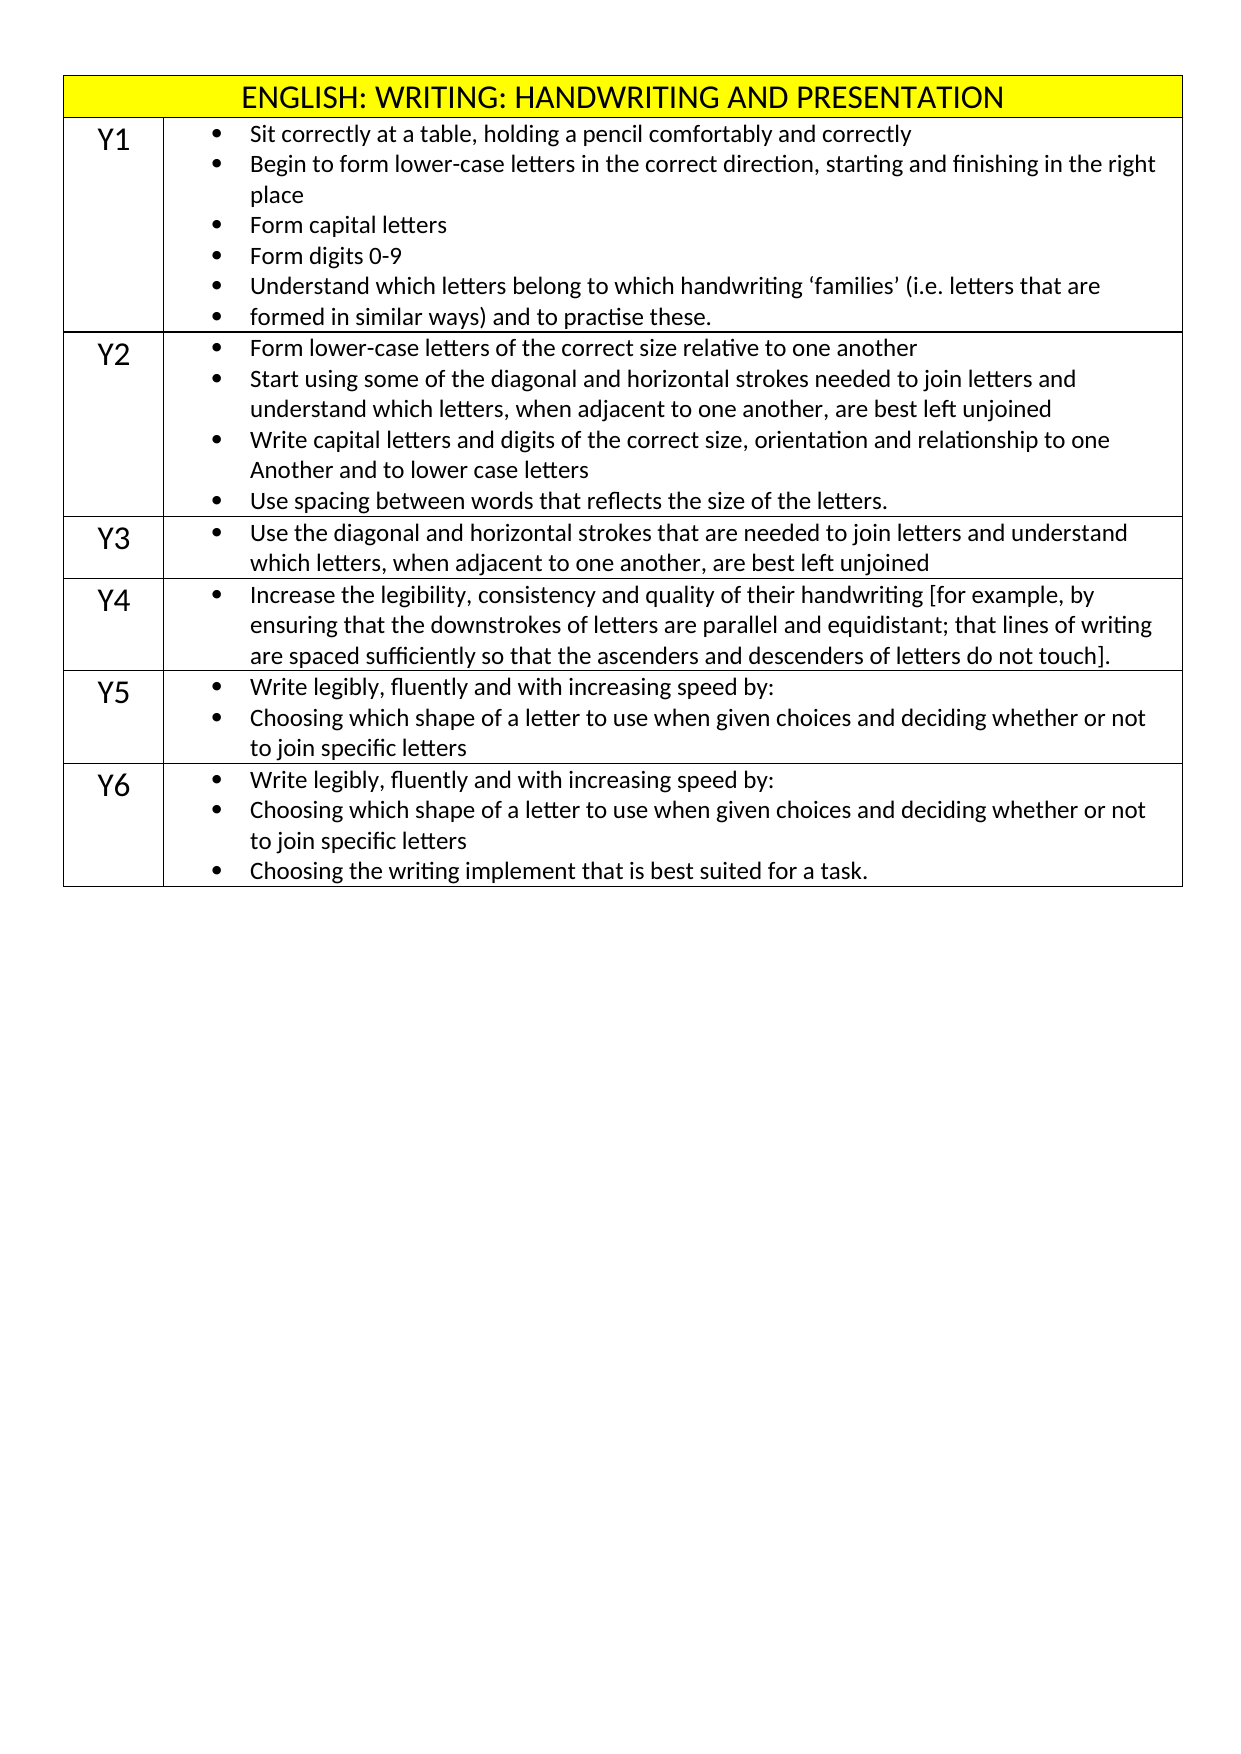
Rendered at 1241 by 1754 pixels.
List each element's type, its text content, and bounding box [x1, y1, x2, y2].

table_cell Y2 [64, 333, 163, 516]
table_cell Use the diagonal and horizontal strokes that are needed to join letters and understand which letters, when adjacent to one another, are best left unjoined [164, 517, 1182, 578]
table_cell Sit correctly at a table, holding a pencil comfortably and correctly Begin to form lower-case letters in the correct direction, starting and finishing in the right place Form capital letters Form digits 0-9 Understand which letters belong to which handwriting ‘families’ (i.e. letters that are formed in similar ways) and to practise these. [164, 118, 1182, 331]
table_cell Increase the legibility, consistency and quality of their handwriting [for example, by ensuring that the downstrokes of letters are parallel and equidistant; that lines of writing are spaced sufficiently so that the ascenders and descenders of letters do not touch]. [164, 579, 1182, 670]
table_cell Write legibly, fluently and with increasing speed by: Choosing which shape of a letter to use when given choices and deciding whether or not to join specific letters Choosing the writing implement that is best suited for a task. [164, 764, 1182, 886]
table_cell Form lower-case letters of the correct size relative to one another Start using some of the diagonal and horizontal strokes needed to join letters and understand which letters, when adjacent to one another, are best left unjoined Write capital letters and digits of the correct size, orientation and relationship to one Another and to lower case letters Use spacing between words that reflects the size of the letters. [164, 333, 1182, 516]
table_cell Y5 [64, 671, 163, 763]
table_cell Y4 [64, 579, 163, 670]
table_cell Y3 [64, 517, 163, 578]
table_header ENGLISH: WRITING: HANDWRITING AND PRESENTATION [64, 76, 1182, 117]
table_cell Y6 [64, 764, 163, 886]
table_cell Y1 [64, 118, 163, 331]
table_cell Write legibly, fluently and with increasing speed by: Choosing which shape of a letter to use when given choices and deciding whether or not to join specific letters [164, 671, 1182, 763]
